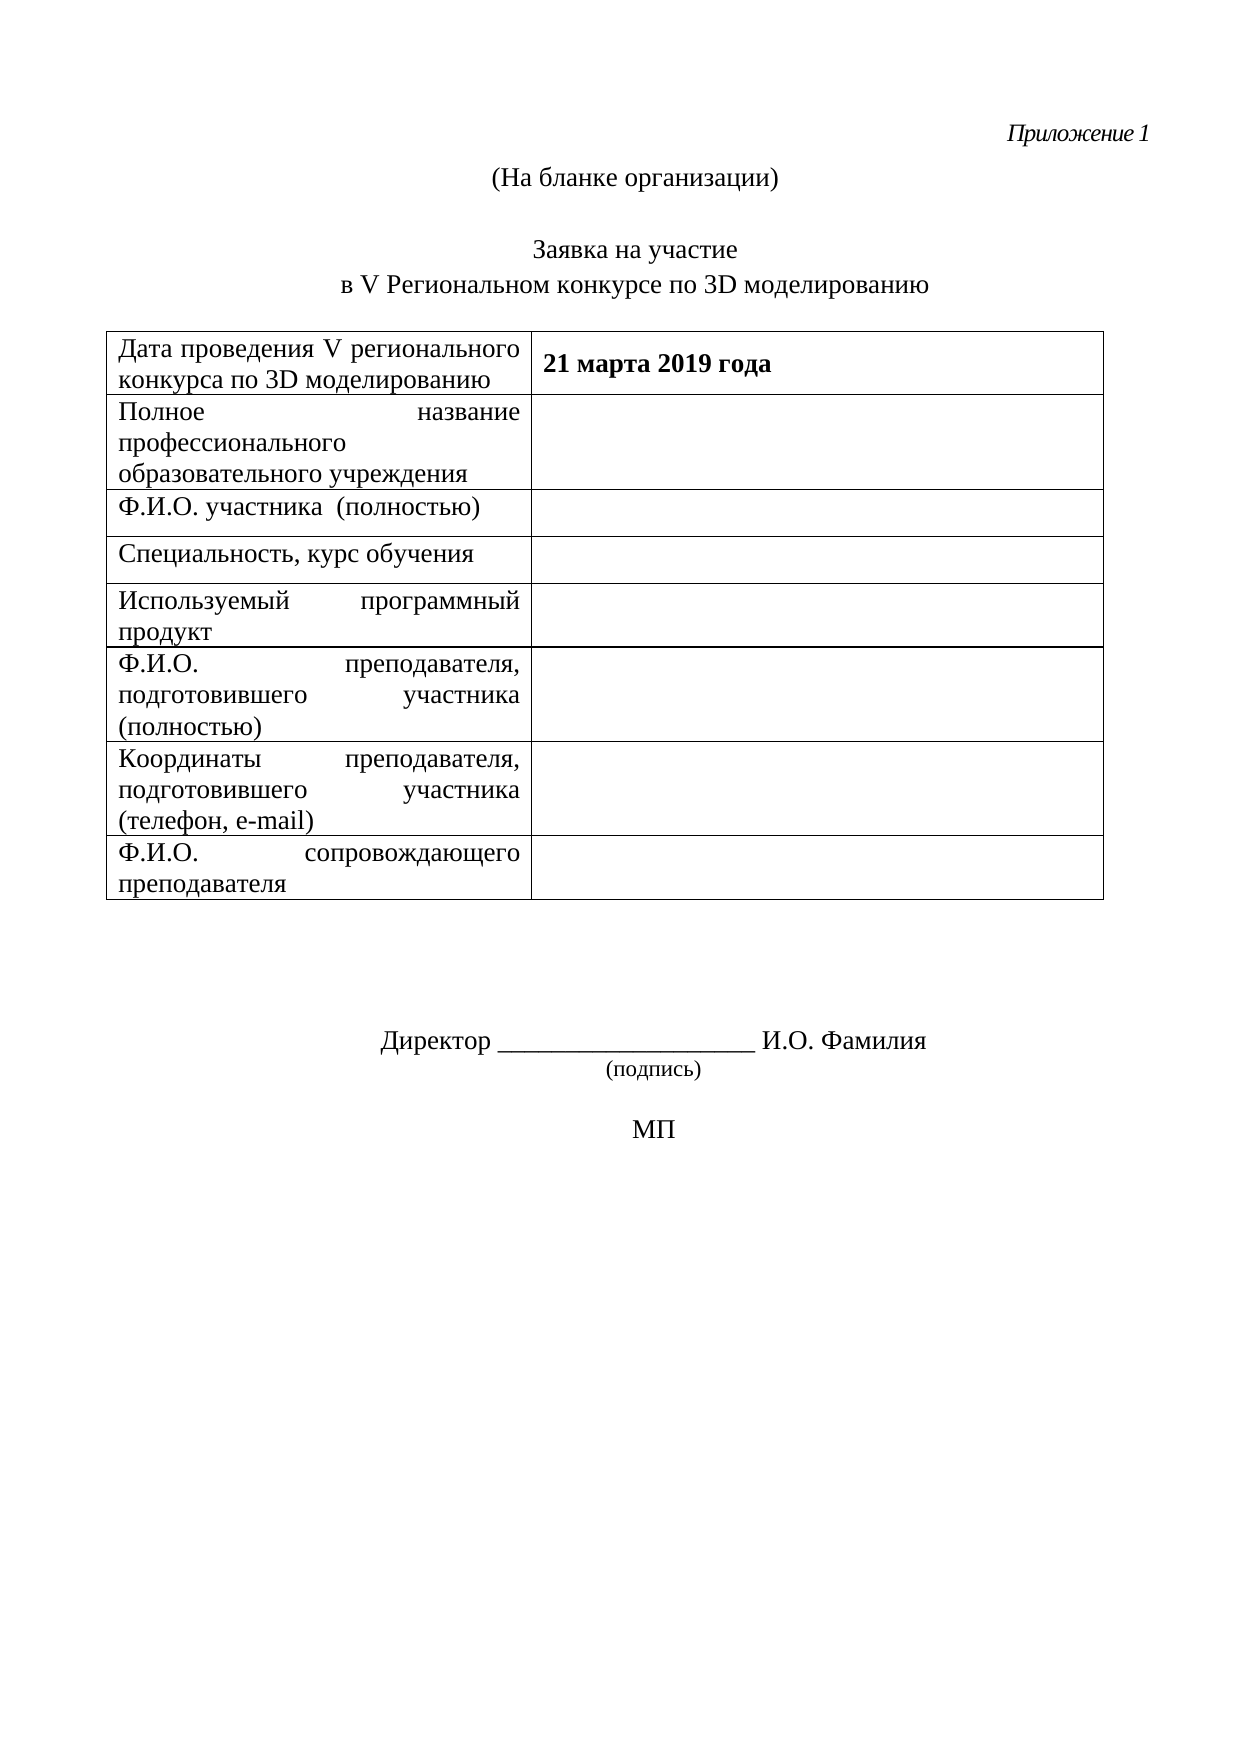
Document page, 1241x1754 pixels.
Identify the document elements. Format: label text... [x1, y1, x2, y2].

table_cell [532, 836, 1103, 899]
table_header Дата проведения V регионального конкурса по 3d моделированию [107, 332, 531, 394]
text Приложение 1 [118, 118, 1152, 147]
table_cell [532, 742, 1103, 835]
text (подпись) [118, 1056, 1152, 1082]
table_cell Координаты преподавателя, подготовившего участника (телефон, e-mail) [107, 742, 531, 835]
table_cell Используемый программный продукт [107, 584, 531, 646]
text Заявка на участие [118, 233, 1152, 264]
table_cell [532, 584, 1103, 646]
table_cell [532, 537, 1103, 583]
table_cell Полное название профессионального образовательного учреждения [107, 395, 531, 488]
table_cell [532, 490, 1103, 536]
text Директор ___________________ И.О. Фамилия [118, 1024, 1152, 1056]
table_cell Ф.И.О. преподавателя, подготовившего участника (полностью) [107, 648, 531, 741]
text в V Региональном конкурсе по 3d моделированию [118, 268, 1152, 299]
table_header 21 марта 2019 года [532, 332, 1103, 394]
text МП [118, 1113, 1152, 1144]
text (На бланке организации) [118, 161, 1152, 192]
table_cell [532, 395, 1103, 488]
table_cell Специальность, курс обучения [107, 537, 531, 583]
table_cell Ф.И.О. участника (полностью) [107, 490, 531, 536]
table_cell [532, 648, 1103, 741]
table_cell Ф.И.О. сопровождающего преподавателя [107, 836, 531, 899]
